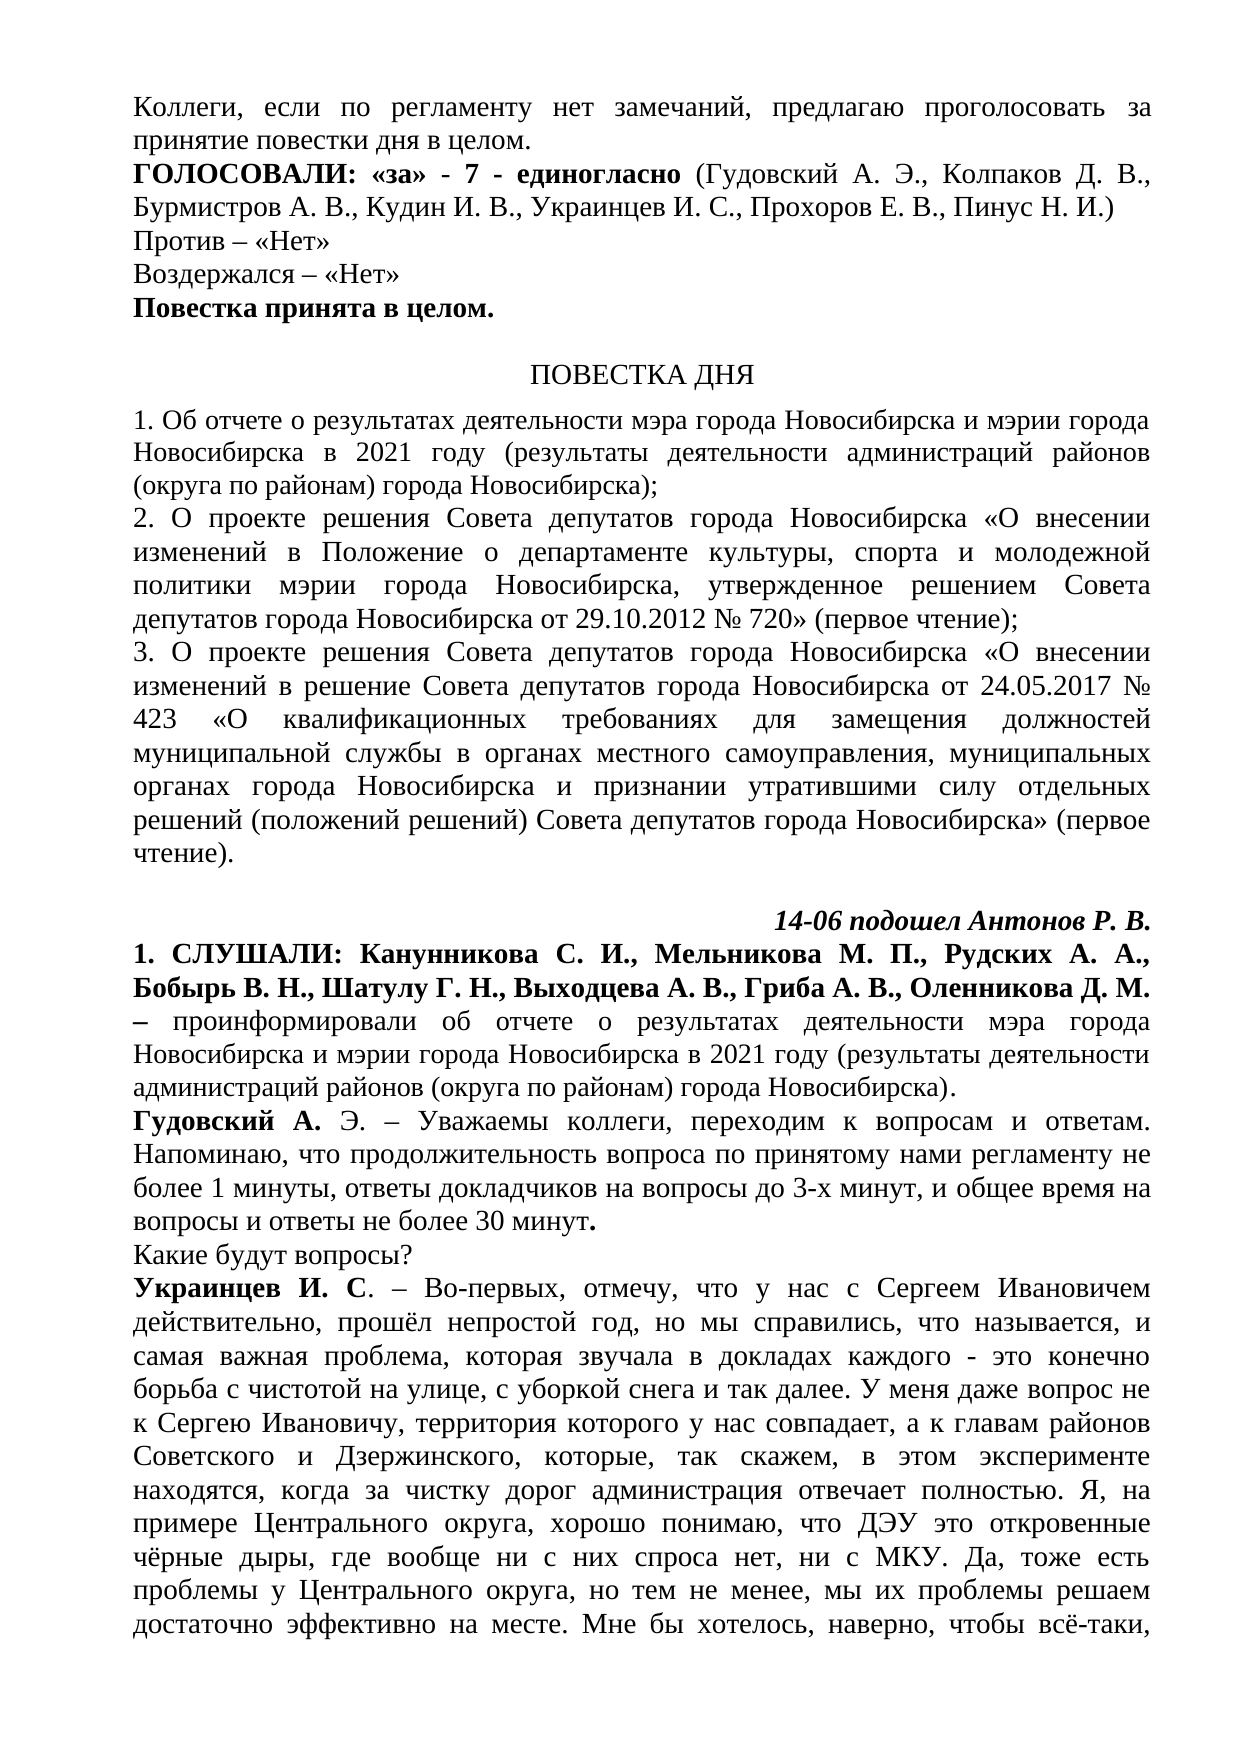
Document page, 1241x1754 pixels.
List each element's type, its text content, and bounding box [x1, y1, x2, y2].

text Воздержался – «Нет» [133, 256, 1152, 290]
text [133, 1271, 1152, 1639]
text 2. О проекте решения Совета депутатов города Новосибирска «О внесении изменений в Положение о департаменте культуры, спорта и молодежной политики мэрии города Новосибирска, утвержденное решением Совета депутатов города Новосибирска от 29.10.2012 № 720» (первое чтение); [133, 500, 1152, 634]
text Против – «Нет» [133, 223, 1152, 256]
text Какие будут вопросы? [133, 1237, 1152, 1271]
text Повестка принята в целом. [133, 290, 1152, 323]
text Коллеги, если по регламенту нет замечаний, предлагаю проголосовать за принятие повестки дня в целом. [133, 89, 1152, 156]
text 14-06 подошел Антонов Р. В. [133, 903, 1152, 936]
text 1. Об отчете о результатах деятельности мэра города Новосибирска и мэрии города Новосибирска в 2021 году (результаты деятельности администраций районов (округа по районам) города Новосибирска); [133, 403, 1152, 500]
text 1. СЛУШАЛИ: Канунникова С. И., Мельникова М. П., Рудских А. А., Бобырь В. Н., Шатулу Г. Н., Выходцева А. В., Гриба А. В., Оленникова Д. М. – проинформировали об отчете о результатах деятельности мэра города Новосибирска и мэрии города Новосибирска в 2021 году (результаты деятельности администраций районов (округа по районам) города Новосибирска). [133, 936, 1152, 1103]
text 3. О проекте решения Совета депутатов города Новосибирска «О внесении изменений в решение Совета депутатов города Новосибирска от 24.05.2017 № 423 «О квалификационных требованиях для замещения должностей муниципальной службы в органах местного самоуправления, муниципальных органах города Новосибирска и признании утратившими силу отдельных решений (положений решений) Совета депутатов города Новосибирска» (первое чтение). [133, 634, 1152, 869]
text ПОВЕСТКА ДНЯ [133, 357, 1152, 391]
text Гудовский А. Э. – Уважаемы коллеги, переходим к вопросам и ответам. Напоминаю, что продолжительность вопроса по принятому нами регламенту не более 1 минуты, ответы докладчиков на вопросы до 3-х минут, и общее время на вопросы и ответы не более 30 минут. [133, 1103, 1152, 1237]
text ГОЛОСОВАЛИ: «за» - 7 - единогласно (Гудовский А. Э., Колпаков Д. В., Бурмистров А. В., Кудин И. В., Украинцев И. С., Прохоров Е. В., Пинус Н. И.) [133, 156, 1152, 223]
